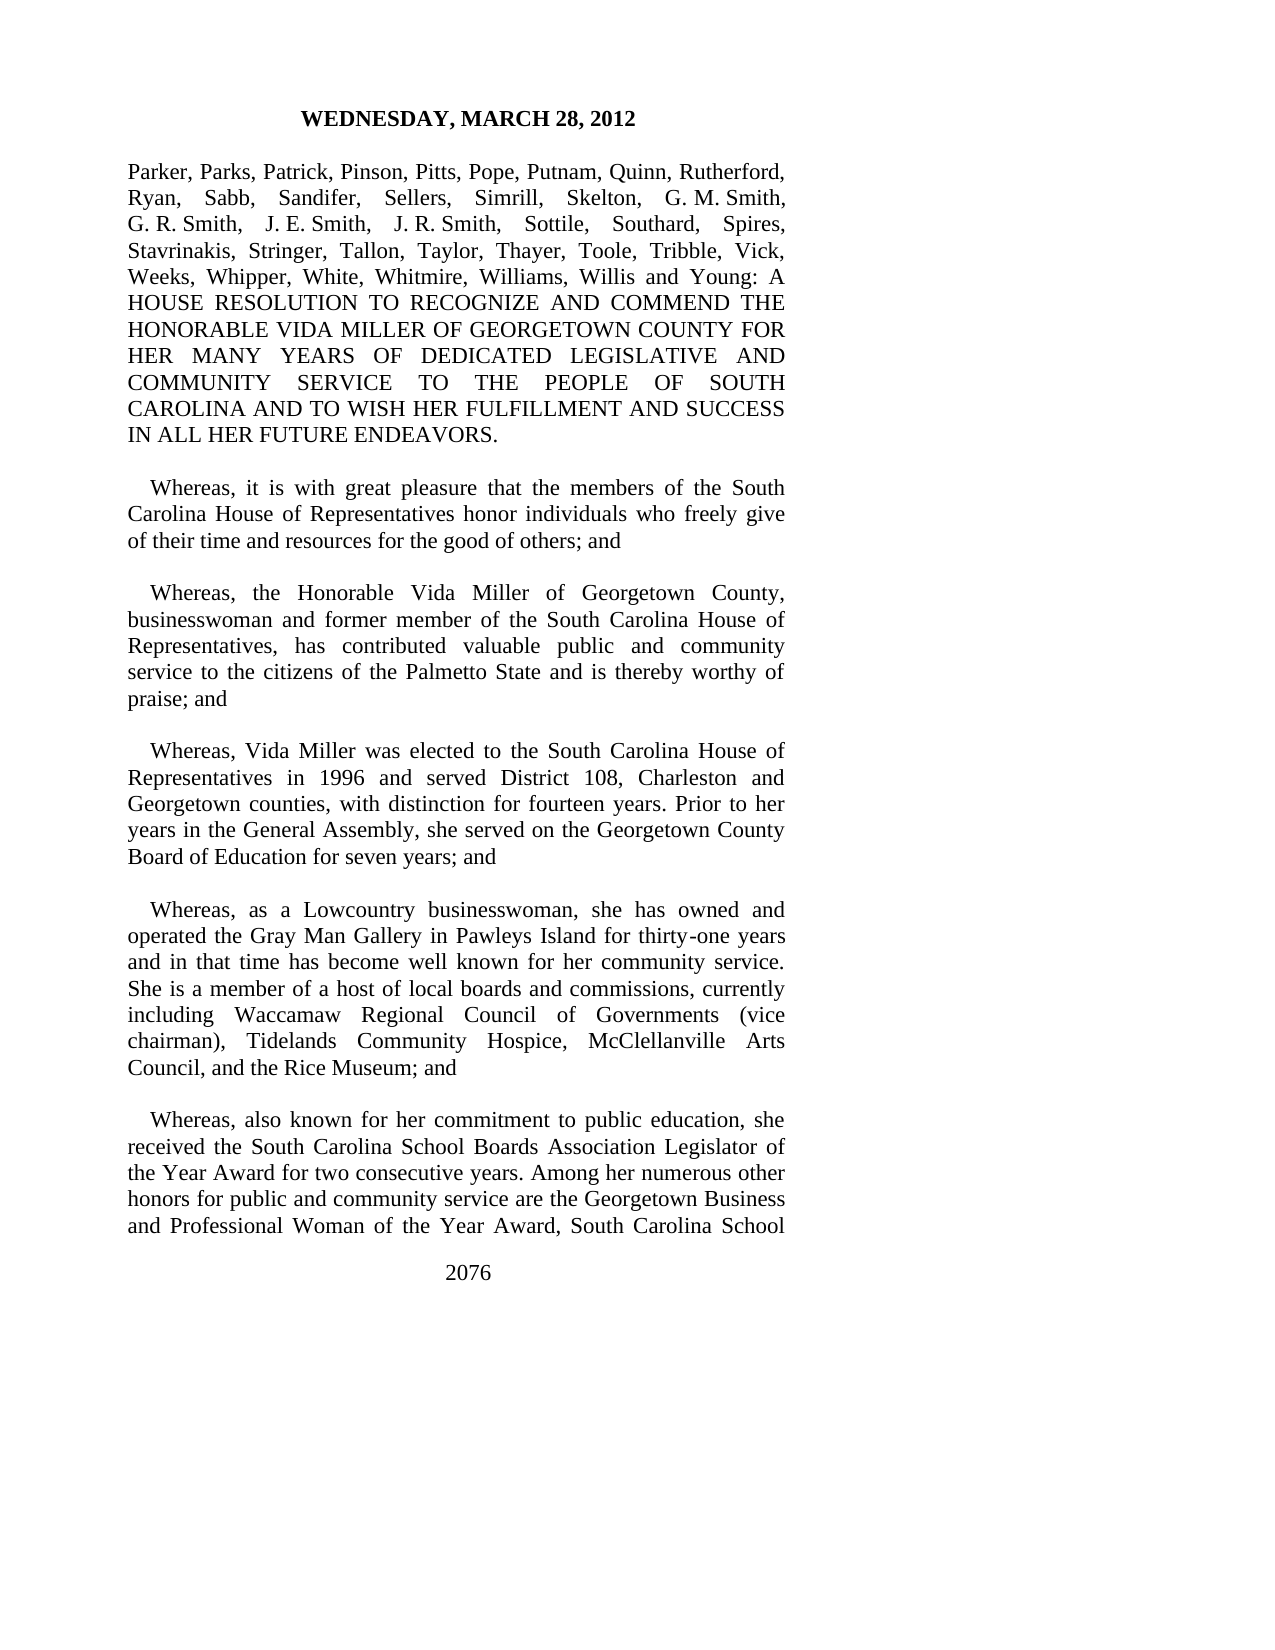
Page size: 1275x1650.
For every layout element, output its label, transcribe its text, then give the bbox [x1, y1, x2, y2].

text Whereas, Vida Miller was elected to the South Carolina House of Representatives in 1996 and served District 108, Charleston and Georgetown counties, with distinction for fourteen years. Prior to her years in the General Assembly, she served on the Georgetown County Board of Education for seven years; and [127, 737, 786, 869]
text Whereas, it is with great pleasure that the members of the South Carolina House of Representatives honor individuals who freely give of their time and resources for the good of others; and [127, 474, 786, 553]
text Whereas, the Honorable Vida Miller of Georgetown County, businesswoman and former member of the South Carolina House of Representatives, has contributed valuable public and community service to the citizens of the Palmetto State and is thereby worthy of praise; and [127, 579, 786, 711]
text Whereas, as a Lowcountry businesswoman, she has owned and operated the Gray Man Gallery in Pawleys Island for thirty-one years and in that time has become well known for her community service. She is a member of a host of local boards and commissions, currently including Waccamaw Regional Council of Governments (vice chairman), Tidelands Community Hospice, McClellanville Arts Council, and the Rice Museum; and [127, 896, 786, 1080]
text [127, 158, 786, 448]
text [127, 1106, 786, 1238]
